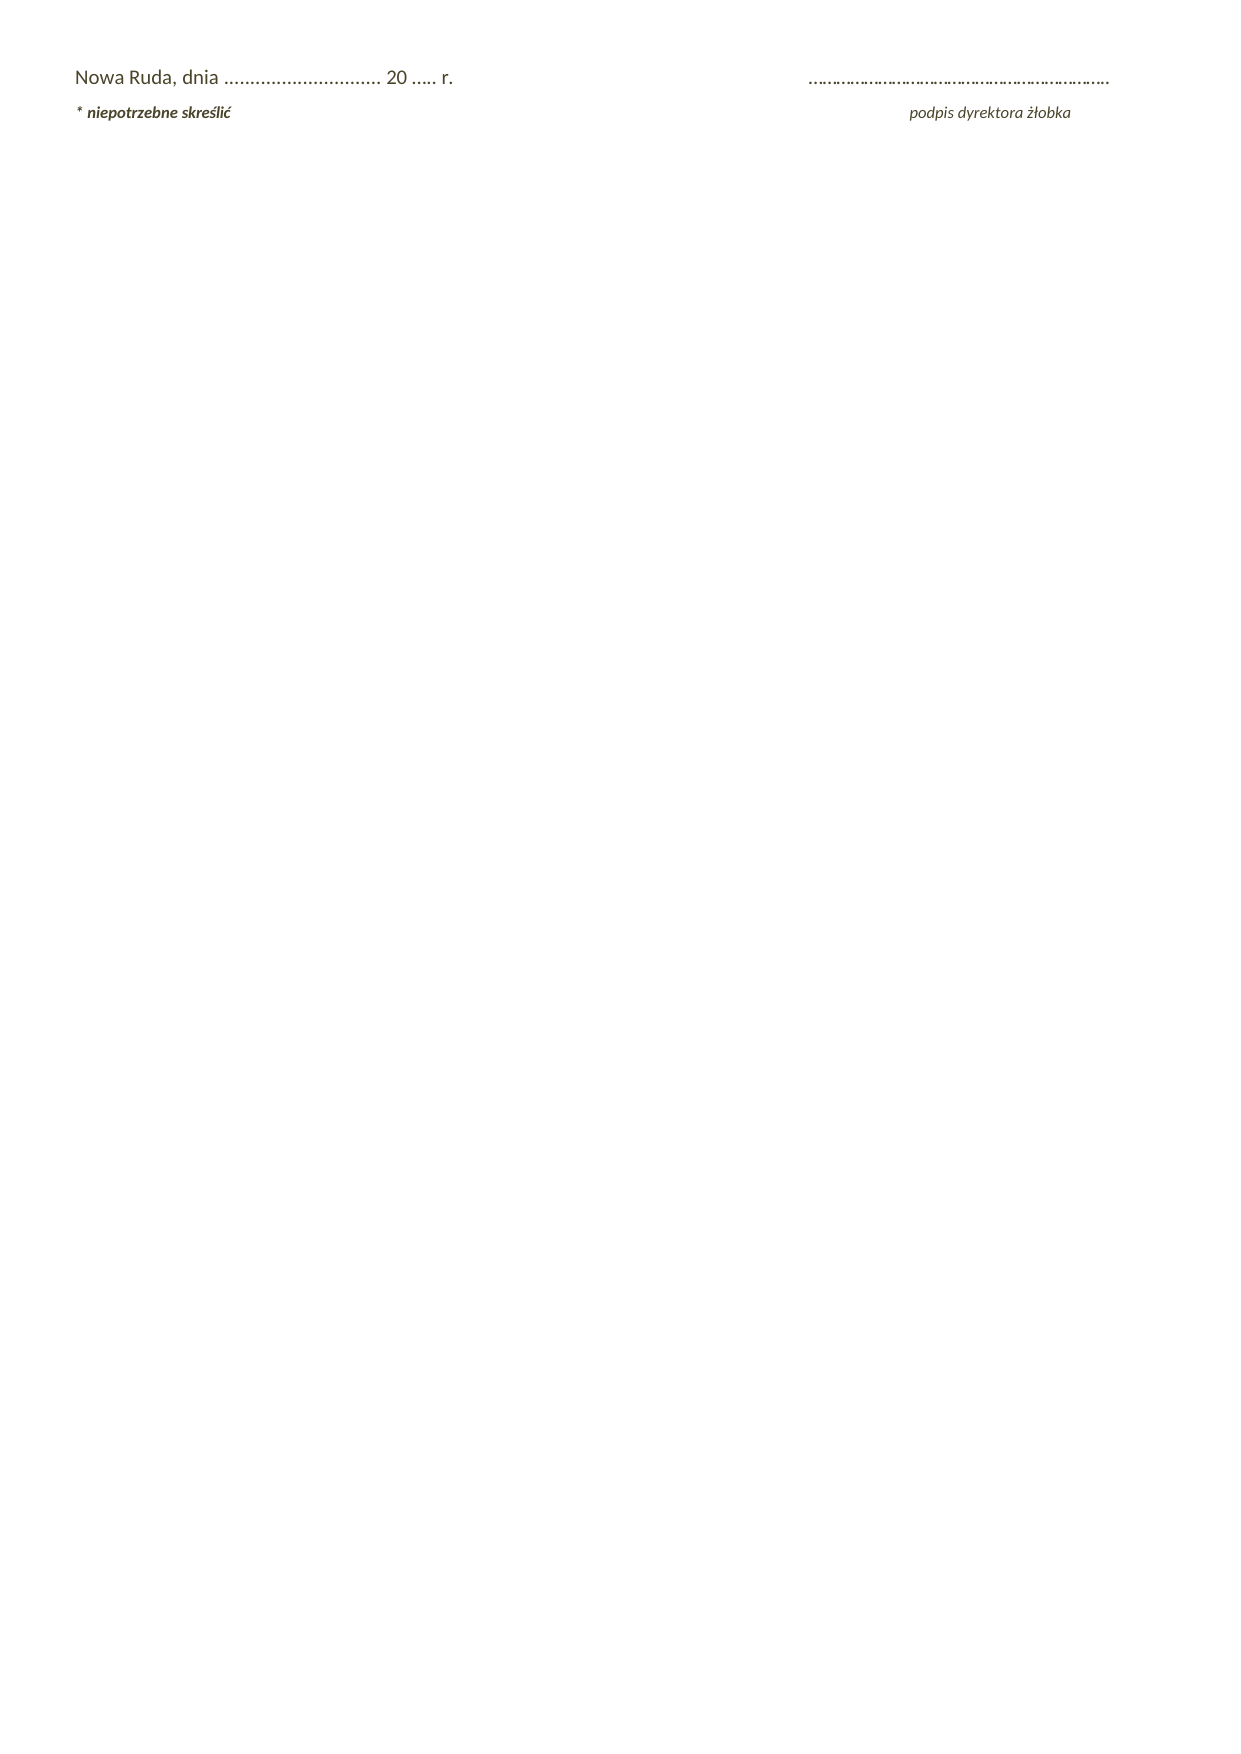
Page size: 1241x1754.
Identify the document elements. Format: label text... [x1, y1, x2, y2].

text Nowa Ruda, dnia .............................. 20 ….. r. ……………………………………………………….. [75, 64, 1178, 90]
text * niepotrzebne skreślić podpis dyrektora żłobka [75, 103, 1178, 123]
